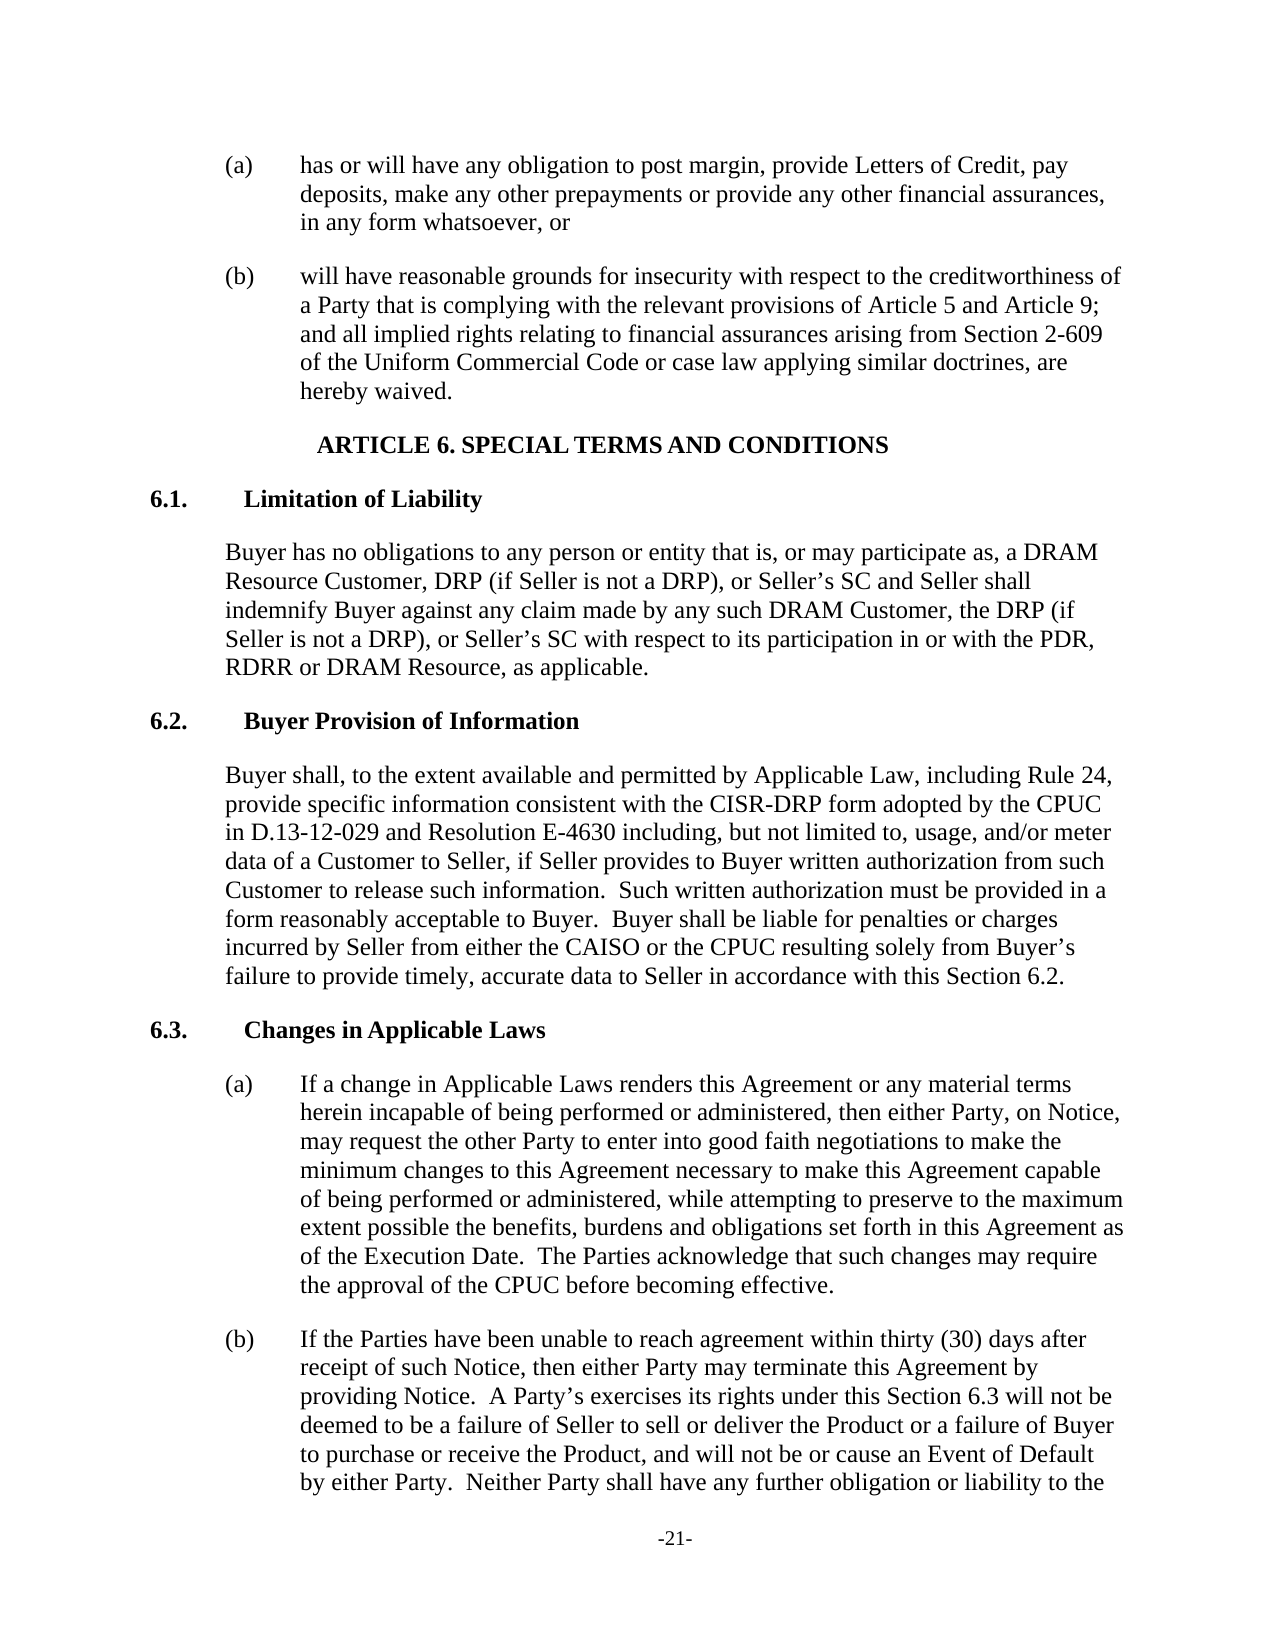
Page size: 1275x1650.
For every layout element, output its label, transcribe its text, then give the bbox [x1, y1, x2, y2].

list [225, 1324, 1125, 1496]
subtitle Limitation of Liability [150, 484, 1125, 512]
subtitle SPECIAL TERMS AND CONDITIONS [150, 430, 1125, 459]
list will have reasonable grounds for insecurity with respect to the creditworthiness of a Party that is complying with the relevant provisions of Article 5 and Article 9; and all implied rights relating to financial assurances arising from Section 2-609 of the Uniform Commercial Code or case law applying similar doctrines, are hereby waived. [225, 261, 1125, 405]
subtitle Changes in Applicable Laws [150, 1015, 1125, 1044]
text Buyer shall, to the extent available and permitted by Applicable Law, including Rule 24, provide specific information consistent with the CISR-DRP form adopted by the CPUC in D.13-12-029 and Resolution E-4630 including, but not limited to, usage, and/or meter data of a Customer to Seller, if Seller provides to Buyer written authorization from such Customer to release such information. Such written authorization must be provided in a form reasonably acceptable to Buyer. Buyer shall be liable for penalties or charges incurred by Seller from either the CAISO or the CPUC resulting solely from Buyer’s failure to provide timely, accurate data to Seller in accordance with this Section 6.2. [225, 760, 1125, 990]
subtitle Buyer Provision of Information [150, 706, 1125, 735]
text Buyer has no obligations to any person or entity that is, or may participate as, a DRAM Resource Customer, DRP (if Seller is not a DRP), or Seller’s SC and Seller shall indemnify Buyer against any claim made by any such DRAM Customer, the DRP (if Seller is not a DRP), or Seller’s SC with respect to its participation in or with the PDR, RDRR or DRAM Resource, as applicable. [225, 537, 1125, 681]
list If a change in Applicable Laws renders this Agreement or any material terms herein incapable of being performed or administered, then either Party, on Notice, may request the other Party to enter into good faith negotiations to make the minimum changes to this Agreement necessary to make this Agreement capable of being performed or administered, while attempting to preserve to the maximum extent possible the benefits, burdens and obligations set forth in this Agreement as of the Execution Date. The Parties acknowledge that such changes may require the approval of the CPUC before becoming effective. [225, 1069, 1125, 1299]
list has or will have any obligation to post margin, provide Letters of Credit, pay deposits, make any other prepayments or provide any other financial assurances, in any form whatsoever, or [225, 150, 1125, 236]
